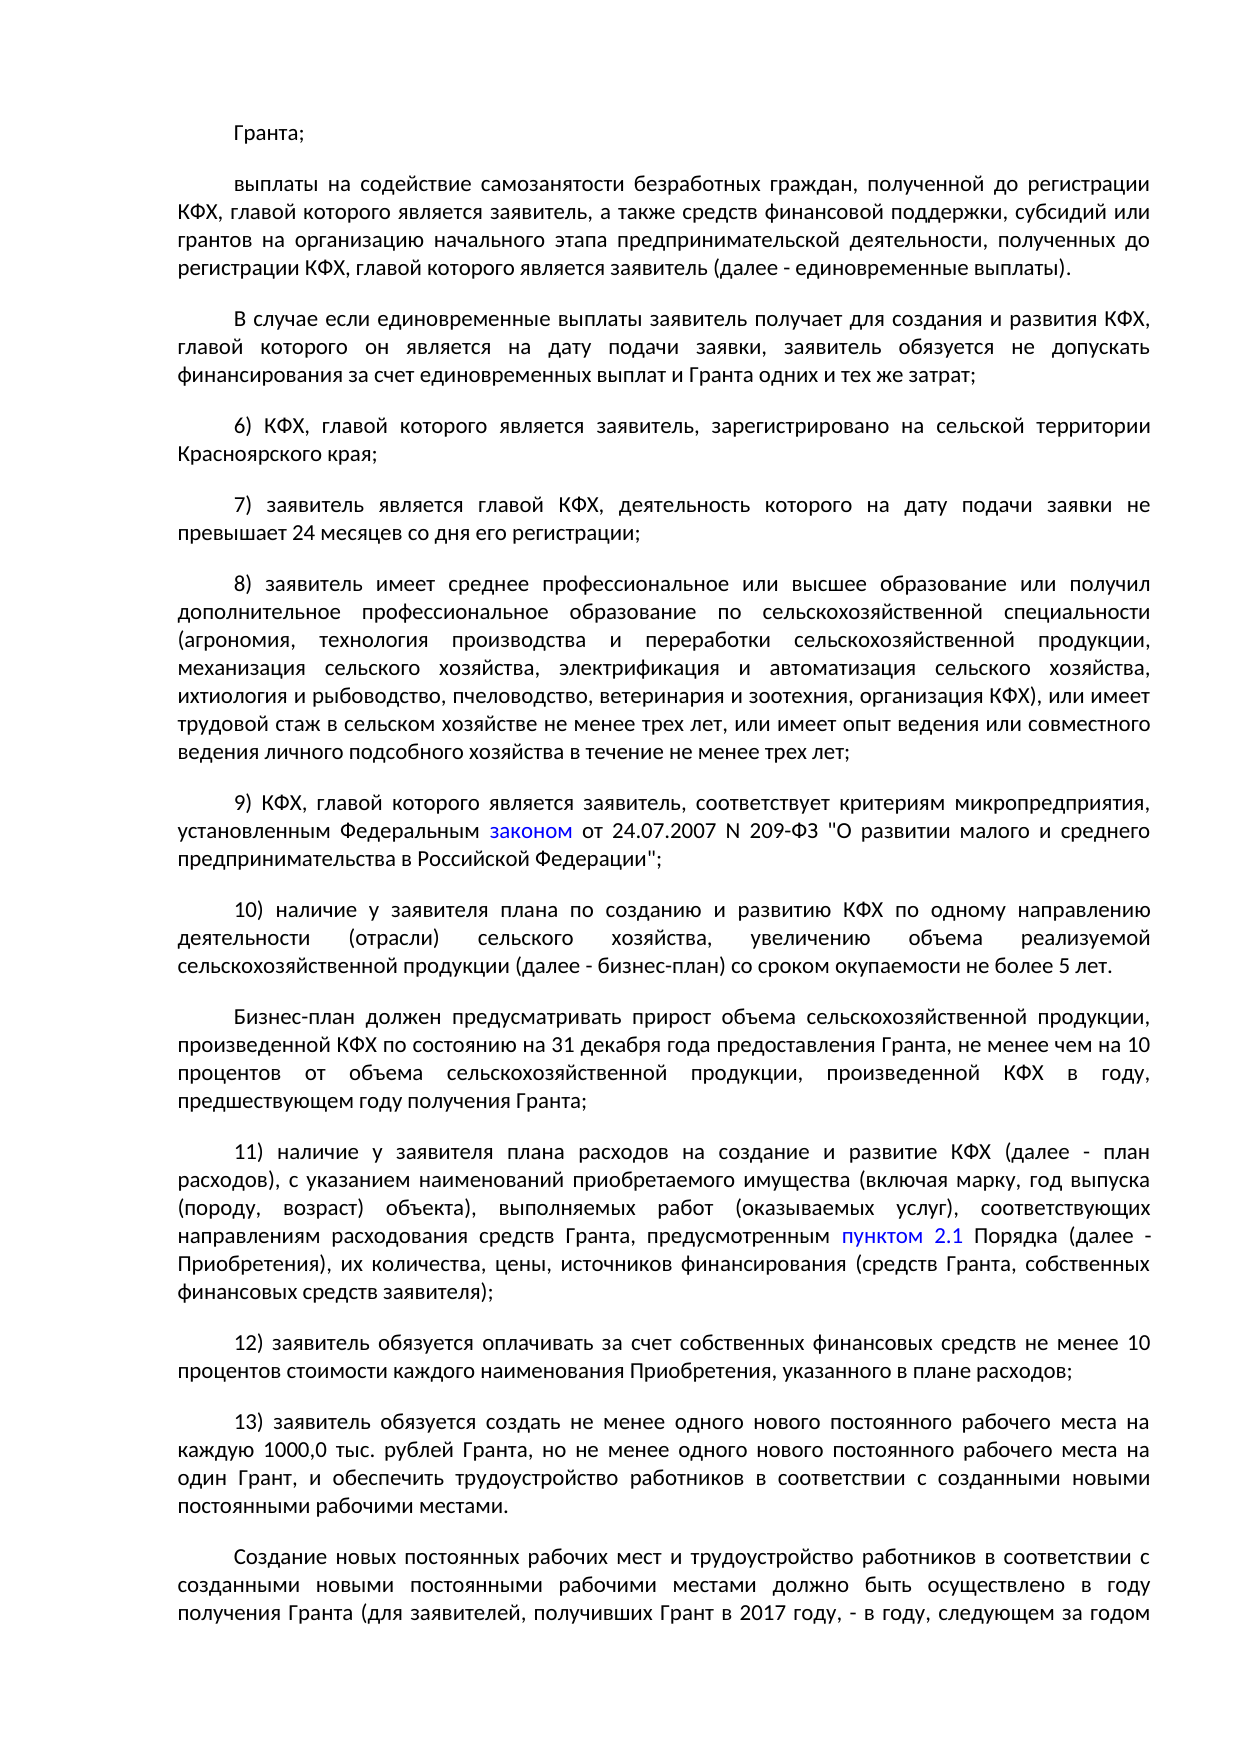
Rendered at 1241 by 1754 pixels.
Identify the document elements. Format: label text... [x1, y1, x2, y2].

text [177, 1542, 1152, 1626]
text 6) КФХ, главой которого является заявитель, зарегистрировано на сельской территории Красноярского края; [177, 411, 1152, 467]
text 8) заявитель имеет среднее профессиональное или высшее образование или получил дополнительное профессиональное образование по сельскохозяйственной специальности (агрономия, технология производства и переработки сельскохозяйственной продукции, механизация сельского хозяйства, электрификация и автоматизация сельского хозяйства, ихтиология и рыбоводство, пчеловодство, ветеринария и зоотехния, организация КФХ), или имеет трудовой стаж в сельском хозяйстве не менее трех лет, или имеет опыт ведения или совместного ведения личного подсобного хозяйства в течение не менее трех лет; [177, 569, 1152, 765]
text Бизнес-план должен предусматривать прирост объема сельскохозяйственной продукции, произведенной КФХ по состоянию на 31 декабря года предоставления Гранта, не менее чем на 10 процентов от объема сельскохозяйственной продукции, произведенной КФХ в году, предшествующем году получения Гранта; [177, 1002, 1152, 1114]
text 7) заявитель является главой КФХ, деятельность которого на дату подачи заявки не превышает 24 месяцев со дня его регистрации; [177, 490, 1152, 546]
text 10) наличие у заявителя плана по созданию и развитию КФХ по одному направлению деятельности (отрасли) сельского хозяйства, увеличению объема реализуемой сельскохозяйственной продукции (далее - бизнес-план) со сроком окупаемости не более 5 лет. [177, 895, 1152, 979]
text В случае если единовременные выплаты заявитель получает для создания и развития КФХ, главой которого он является на дату подачи заявки, заявитель обязуется не допускать финансирования за счет единовременных выплат и Гранта одних и тех же затрат; [177, 304, 1152, 388]
text 13) заявитель обязуется создать не менее одного нового постоянного рабочего места на каждую 1000,0 тыс. рублей Гранта, но не менее одного нового постоянного рабочего места на один Грант, и обеспечить трудоустройство работников в соответствии с созданными новыми постоянными рабочими местами. [177, 1407, 1152, 1519]
text 12) заявитель обязуется оплачивать за счет собственных финансовых средств не менее 10 процентов стоимости каждого наименования Приобретения, указанного в плане расходов; [177, 1328, 1152, 1384]
text выплаты на содействие самозанятости безработных граждан, полученной до регистрации КФХ, главой которого является заявитель, а также средств финансовой поддержки, субсидий или грантов на организацию начального этапа предпринимательской деятельности, полученных до регистрации КФХ, главой которого является заявитель (далее - единовременные выплаты). [177, 169, 1152, 281]
text Гранта; [177, 118, 1152, 146]
text 11) наличие у заявителя плана расходов на создание и развитие КФХ (далее - план расходов), с указанием наименований приобретаемого имущества (включая марку, год выпуска (породу, возраст) объекта), выполняемых работ (оказываемых услуг), соответствующих направлениям расходования средств Гранта, предусмотренным пунктом 2.1 Порядка (далее - Приобретения), их количества, цены, источников финансирования (средств Гранта, собственных финансовых средств заявителя); [177, 1137, 1152, 1305]
text 9) КФХ, главой которого является заявитель, соответствует критериям микропредприятия, установленным Федеральным законом от 24.07.2007 N 209-ФЗ "О развитии малого и среднего предпринимательства в Российской Федерации"; [177, 788, 1152, 872]
